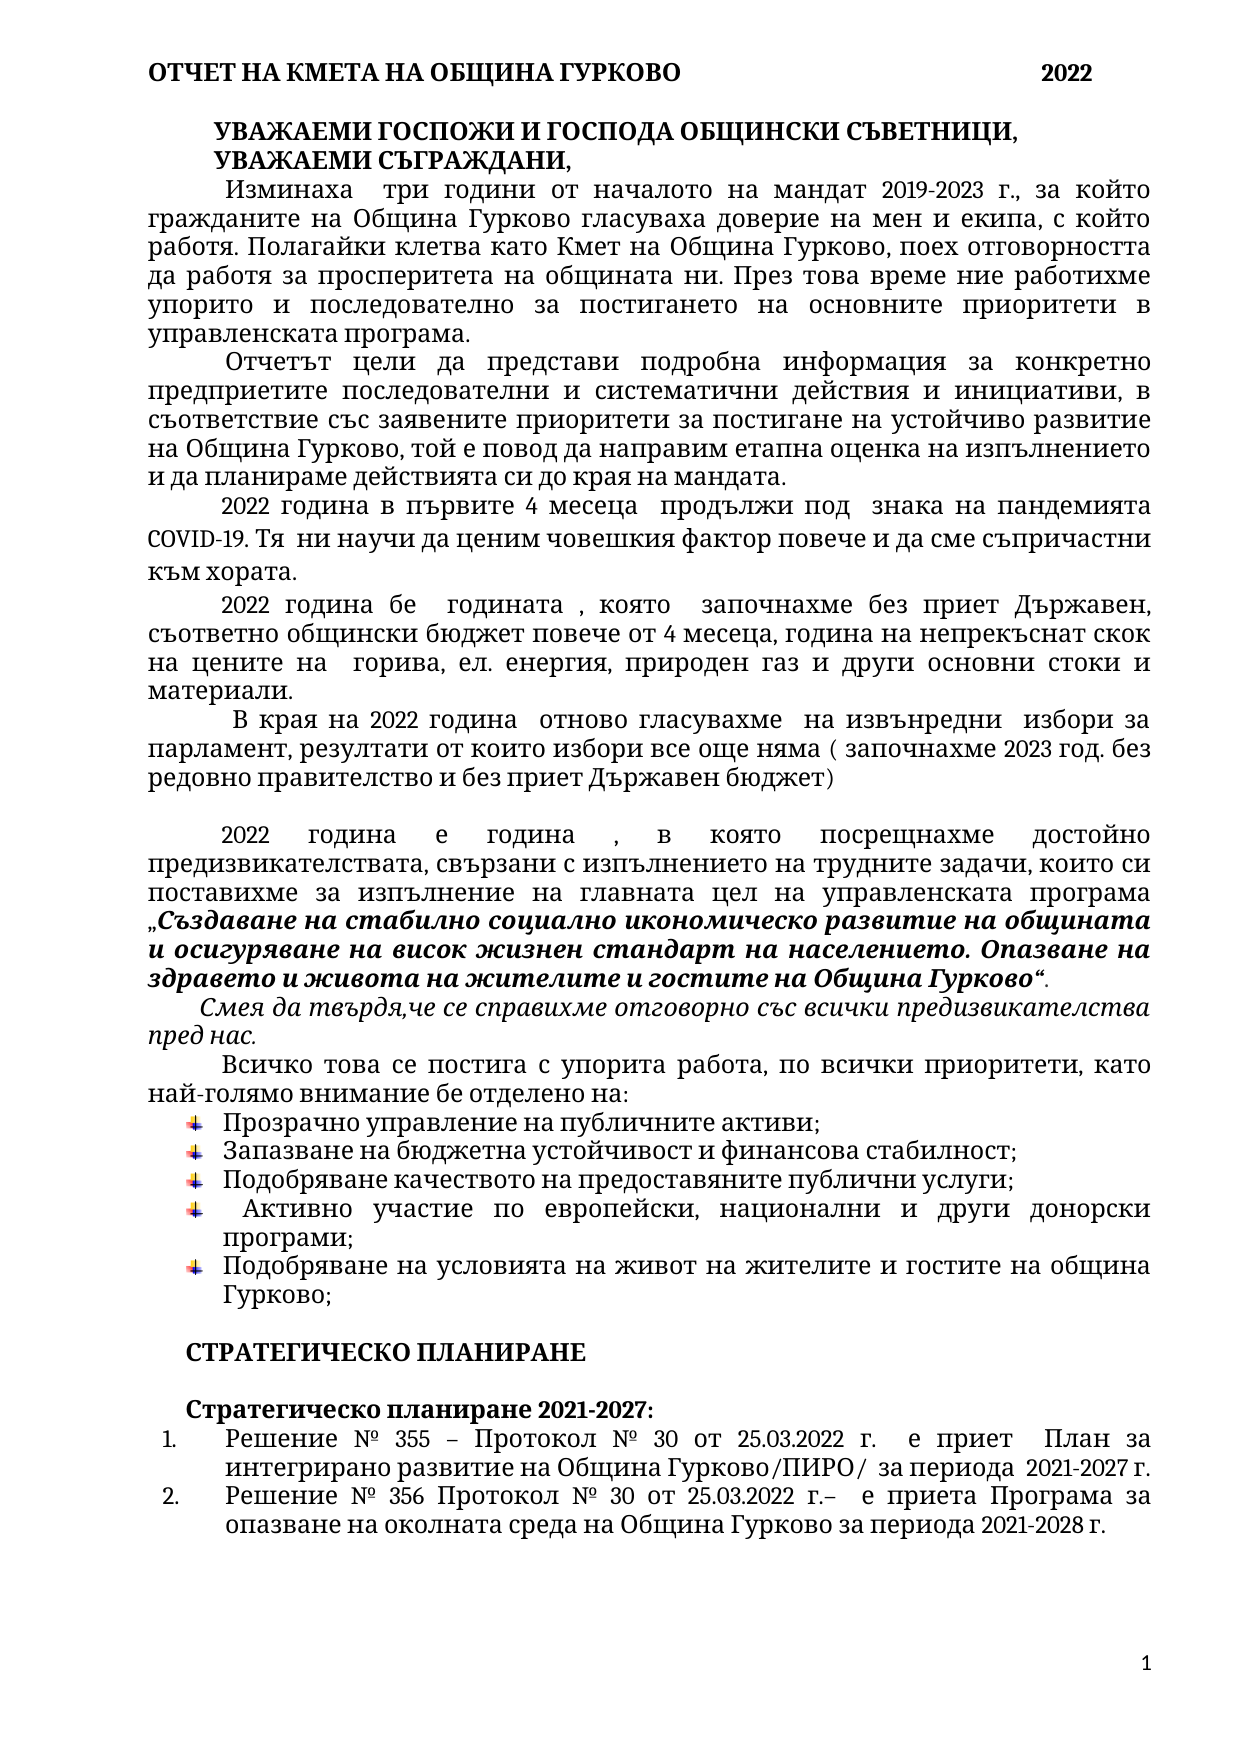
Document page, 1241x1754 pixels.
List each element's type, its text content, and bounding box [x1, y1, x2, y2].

list Решение № 355 – Протокол № 30 от 25.03.2022 г. е приет План за интегрирано развитие на Община Гурково/ПИРО/ за периода 2021-2027 г. [162, 1425, 1152, 1482]
text Всичко това се постига с упорита работа, по всички приоритети, като най-голямо внимание бе отделено на: [148, 1051, 1152, 1108]
list Активно участие по европейски, национални и други донорски програми; [185, 1195, 1152, 1252]
list Решение № 356 Протокол № 30 от 25.03.2022 г.– е приета Програма за опазване на околната среда на Община Гурково за периода 2021-2028 г. [162, 1482, 1152, 1540]
picture [186, 1200, 203, 1218]
text УВАЖАЕМИ ГОСПОЖИ И ГОСПОДА ОБЩИНСКИ СЪВЕТНИЦИ, [148, 118, 1152, 147]
text Изминаха три години от началото на мандат 2019-2023 г., за който гражданите на Община Гурково гласуваха доверие на мен и екипа, с който работя. Полагайки клетва като Кмет на Община Гурково, поех отговорността да работя за просперитета на общината ни. През това време ние работихме упорито и последователно за постигането на основните приоритети в управленската програма. [148, 176, 1152, 348]
text Отчетът цели да представи подробна информация за конкретно предприетите последователни и систематични действия и инициативи, в съответствие със заявените приоритети за постигане на устойчиво развитие на Община Гурково, той е повод да направим етапна оценка на изпълнението и да планираме действията си до края на мандата. [148, 348, 1152, 492]
text СТРАТЕГИЧЕСКО ПЛАНИРАНЕ [148, 1338, 1152, 1367]
picture [186, 1171, 203, 1189]
picture [186, 1143, 203, 1160]
text Смея да твърдя,че се справихме отговорно със всички предизвикателства пред нас. [148, 993, 1152, 1051]
list Подобряване на условията на живот на жителите и гостите на община Гурково; [185, 1252, 1152, 1310]
list Подобряване качеството на предоставяните публични услуги; [185, 1166, 1152, 1195]
text 2022 година бе годината , която започнахме без приет Държавен, съответно общински бюджет повече от 4 месеца, година на непрекъснат скок на цените на горива, ел. енергия, природен газ и други основни стоки и материали. [148, 591, 1152, 706]
text Стратегическо планиране 2021-2027: [148, 1396, 1152, 1425]
list Запазване на бюджетна устойчивост и финансова стабилност; [185, 1137, 1152, 1166]
list Прозрачно управление на публичните активи; [185, 1108, 1152, 1137]
text 2022 година в първите 4 месеца продължи под знака на пандемията COVID-19. Тя ни научи да ценим човешкия фактор повече и да сме съпричастни към хората. [148, 492, 1152, 587]
text УВАЖАЕМИ СЪГРАЖДАНИ, [148, 147, 1152, 176]
text 2022 година е година , в която посрещнахме достойно предизвикателствата, свързани с изпълнението на трудните задачи, които си поставихме за изпълнение на главната цел на управленската програма „Създаване на стабилно социално икономическо развитие на общината и осигуряване на висок жизнен стандарт на населението. Опазване на здравето и живота на жителите и гостите на Община Гурково“. [148, 821, 1152, 993]
picture [186, 1258, 203, 1275]
picture [186, 1114, 203, 1131]
text В края на 2022 година отново гласувахме на извънредни избори за парламент, резултати от които избори все още няма ( започнахме 2023 год. без редовно правителство и без приет Държавен бюджет) [148, 706, 1152, 792]
